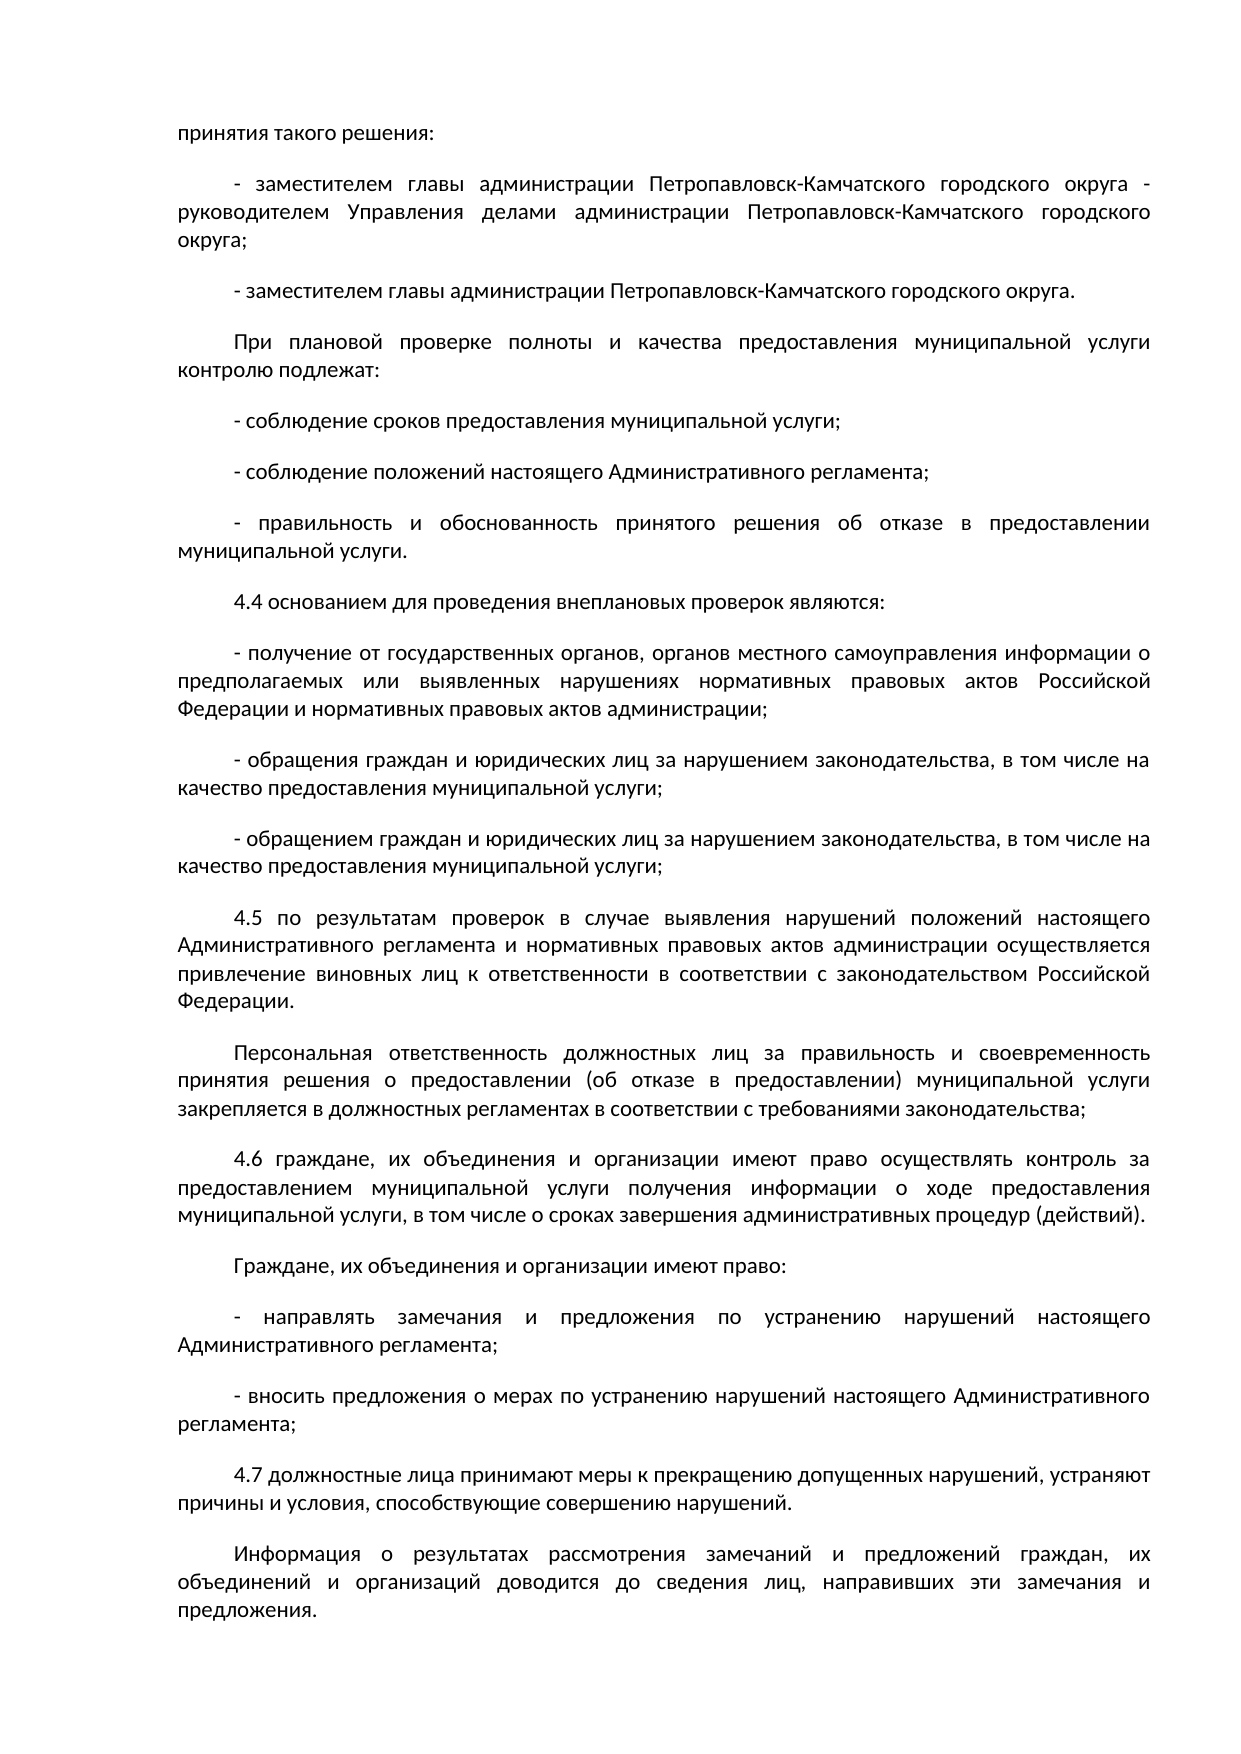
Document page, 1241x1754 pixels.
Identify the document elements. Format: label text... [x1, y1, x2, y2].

text Граждане, их объединения и организации имеют право: [177, 1252, 1152, 1279]
text При плановой проверке полноты и качества предоставления муниципальной услуги контролю подлежат: [177, 327, 1152, 383]
text - обращением граждан и юридических лиц за нарушением законодательства, в том числе на качество предоставления муниципальной услуги; [177, 824, 1152, 880]
text - соблюдение положений настоящего Административного регламента; [177, 457, 1152, 485]
text Персональная ответственность должностных лиц за правильность и своевременность принятия решения о предоставлении (об отказе в предоставлении) муниципальной услуги закрепляется в должностных регламентах в соответствии с требованиями законодательства; [177, 1038, 1152, 1122]
text - правильность и обоснованность принятого решения об отказе в предоставлении муниципальной услуги. [177, 508, 1152, 564]
text - соблюдение сроков предоставления муниципальной услуги; [177, 406, 1152, 434]
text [177, 118, 1152, 146]
text - вносить предложения о мерах по устранению нарушений настоящего Административного регламента; [177, 1381, 1152, 1437]
text - направлять замечания и предложения по устранению нарушений настоящего Административного регламента; [177, 1302, 1152, 1358]
text - получение от государственных органов, органов местного самоуправления информации о предполагаемых или выявленных нарушениях нормативных правовых актов Российской Федерации и нормативных правовых актов администрации; [177, 638, 1152, 722]
text 4.6 граждане, их объединения и организации имеют право осуществлять контроль за предоставлением муниципальной услуги получения информации о ходе предоставления муниципальной услуги, в том числе о сроках завершения административных процедур (действий). [177, 1144, 1152, 1229]
text - заместителем главы администрации Петропавловск-Камчатского городского округа. [177, 276, 1152, 304]
text - заместителем главы администрации Петропавловск-Камчатского городского округа - руководителем Управления делами администрации Петропавловск-Камчатского городского округа; [177, 169, 1152, 253]
text 4.4 основанием для проведения внеплановых проверок являются: [177, 587, 1152, 615]
text Информация о результатах рассмотрения замечаний и предложений граждан, их объединений и организаций доводится до сведения лиц, направивших эти замечания и предложения. [177, 1539, 1152, 1623]
text - обращения граждан и юридических лиц за нарушением законодательства, в том числе на качество предоставления муниципальной услуги; [177, 745, 1152, 801]
text 4.5 по результатам проверок в случае выявления нарушений положений настоящего Административного регламента и нормативных правовых актов администрации осуществляется привлечение виновных лиц к ответственности в соответствии с законодательством Российской Федерации. [177, 903, 1152, 1015]
text 4.7 должностные лица принимают меры к прекращению допущенных нарушений, устраняют причины и условия, способствующие совершению нарушений. [177, 1460, 1152, 1516]
